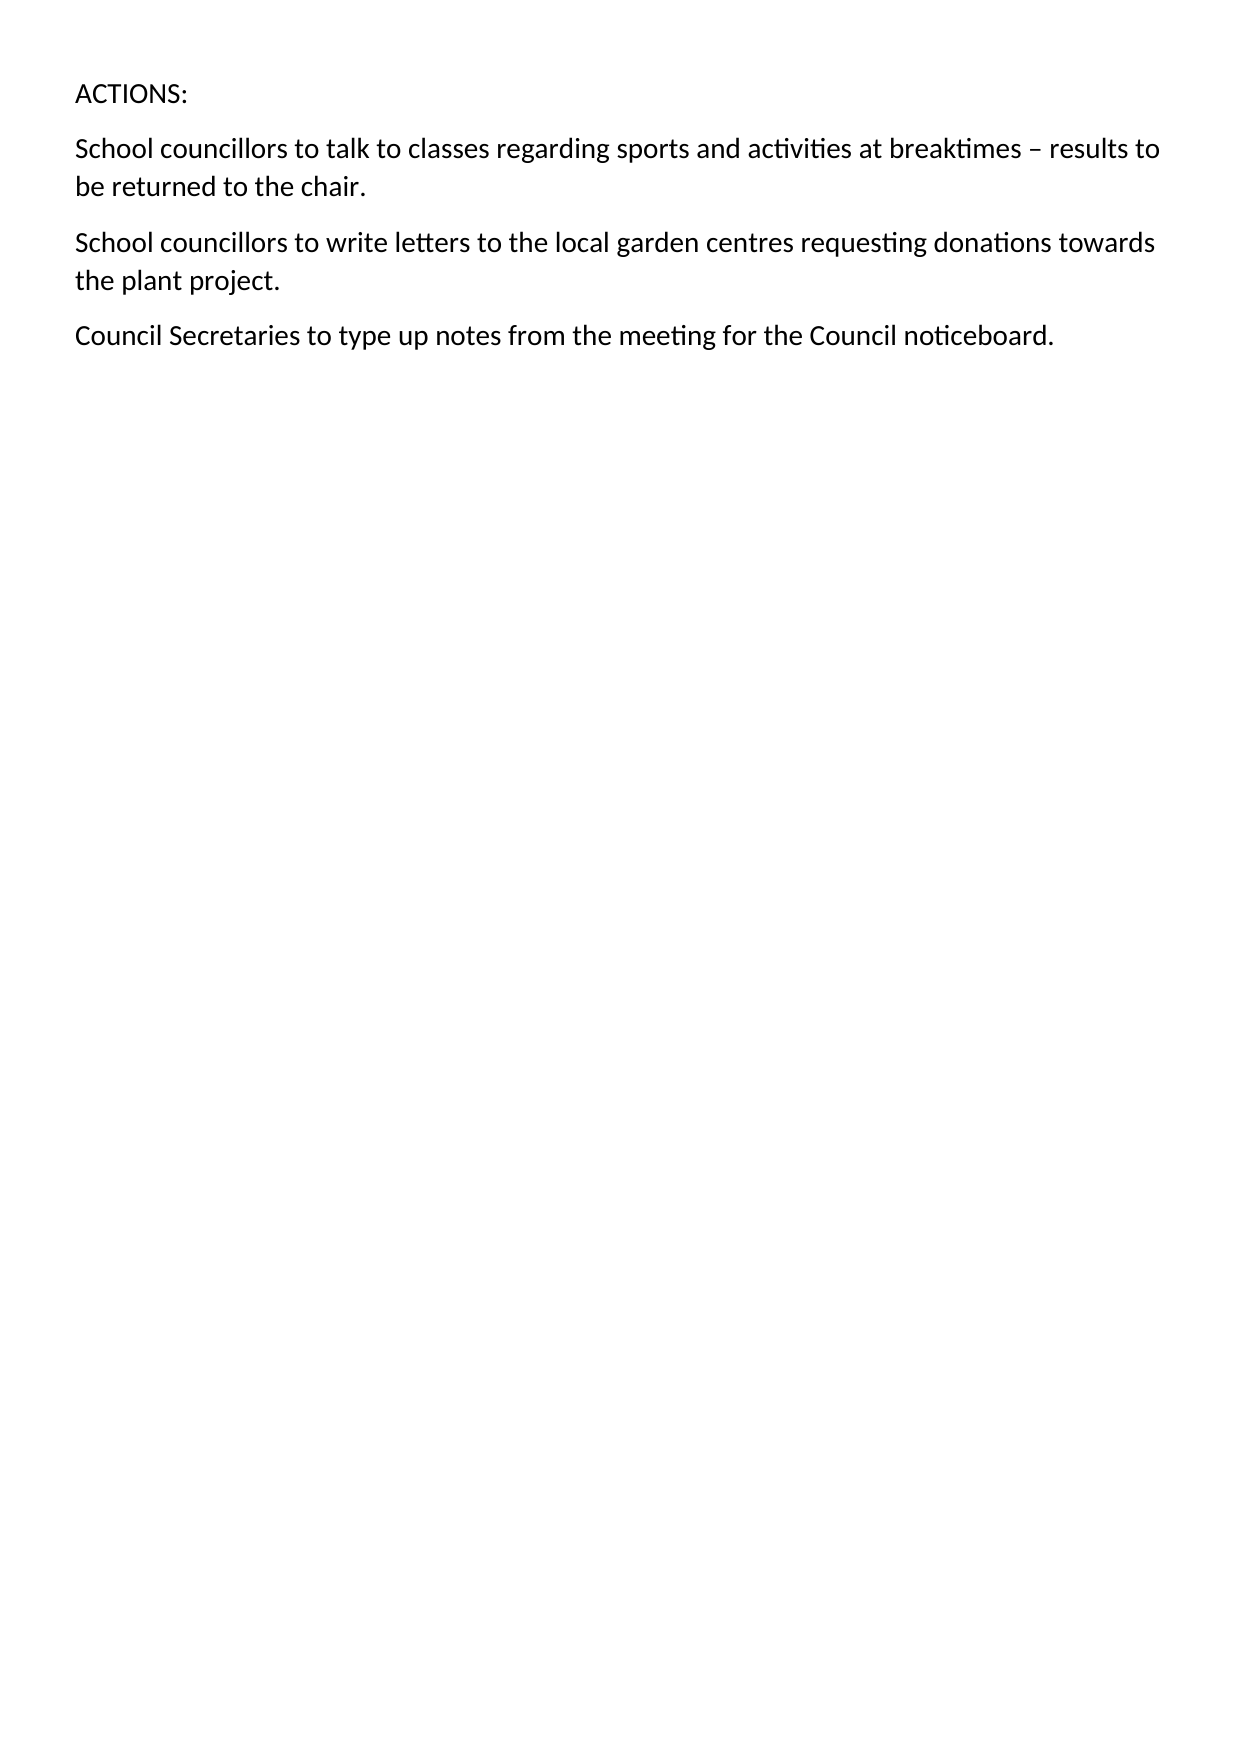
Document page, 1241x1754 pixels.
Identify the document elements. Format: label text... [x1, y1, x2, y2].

text School councillors to talk to classes regarding sports and activities at breaktimes – results to be returned to the chair. [75, 130, 1165, 204]
text School councillors to write letters to the local garden centres requesting donations towards the plant project. [75, 224, 1165, 298]
text ACTIONS: [75, 75, 1165, 111]
text Council Secretaries to type up notes from the meeting for the Council noticeboard. [75, 317, 1165, 353]
